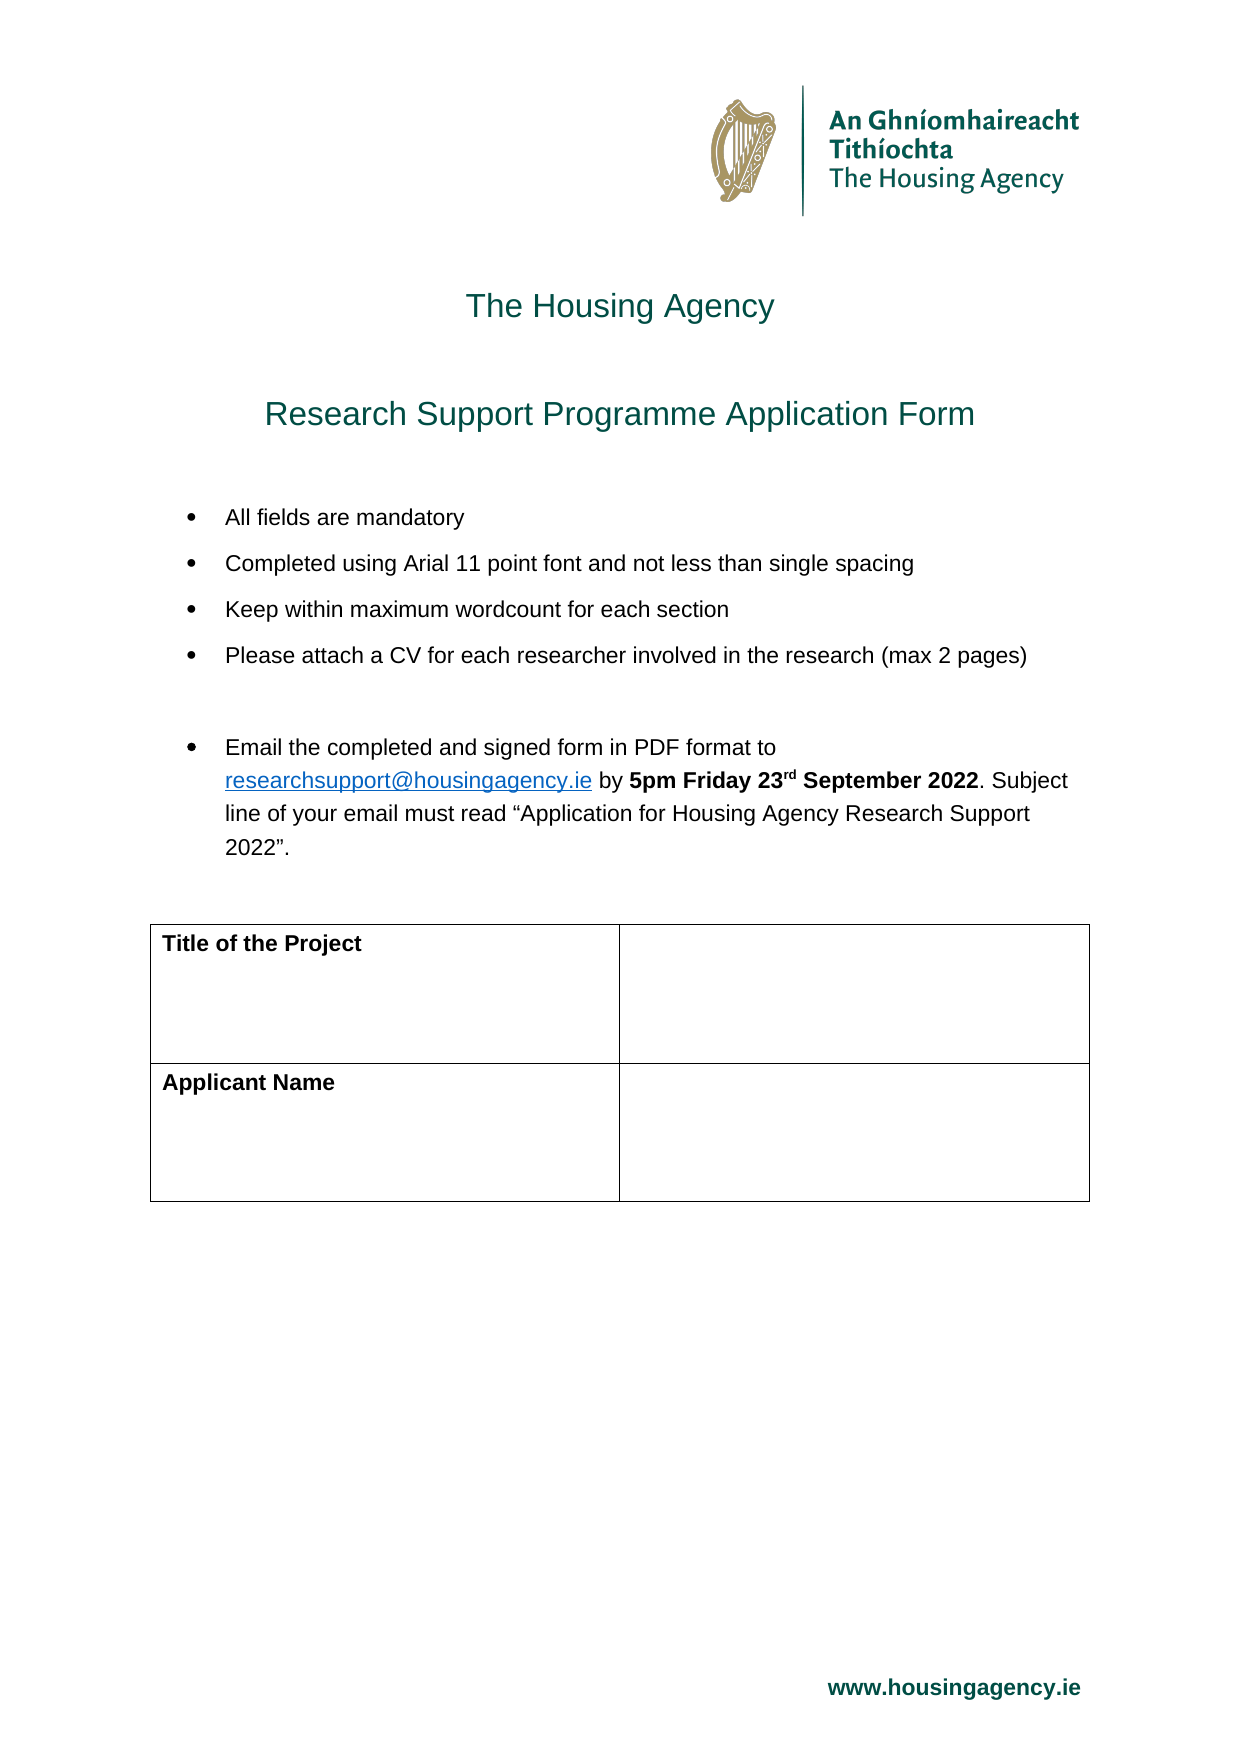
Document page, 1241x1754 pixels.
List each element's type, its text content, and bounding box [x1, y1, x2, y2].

subtitle The Housing Agency [150, 291, 1090, 324]
picture [679, 53, 1112, 249]
table_header [620, 925, 1089, 1063]
table_cell [620, 1064, 1089, 1201]
table_cell Applicant Name [151, 1064, 619, 1201]
list All fields are mandatory [187, 499, 1090, 532]
list Keep within maximum wordcount for each section [187, 591, 1090, 624]
list Completed using Arial 11 point font and not less than single spacing [187, 545, 1090, 578]
list Please attach a CV for each researcher involved in the research (max 2 pages) [187, 637, 1090, 670]
subtitle Research Support Programme Application Form [150, 399, 1090, 432]
table_header Title of the Project [151, 925, 619, 1063]
list Email the completed and signed form in PDF format to researchsupport@housingagency.ie by 5pm Friday 23rd September 2022. Subject line of your email must read “Application for Housing Agency Research Support 2022”. [187, 728, 1090, 862]
